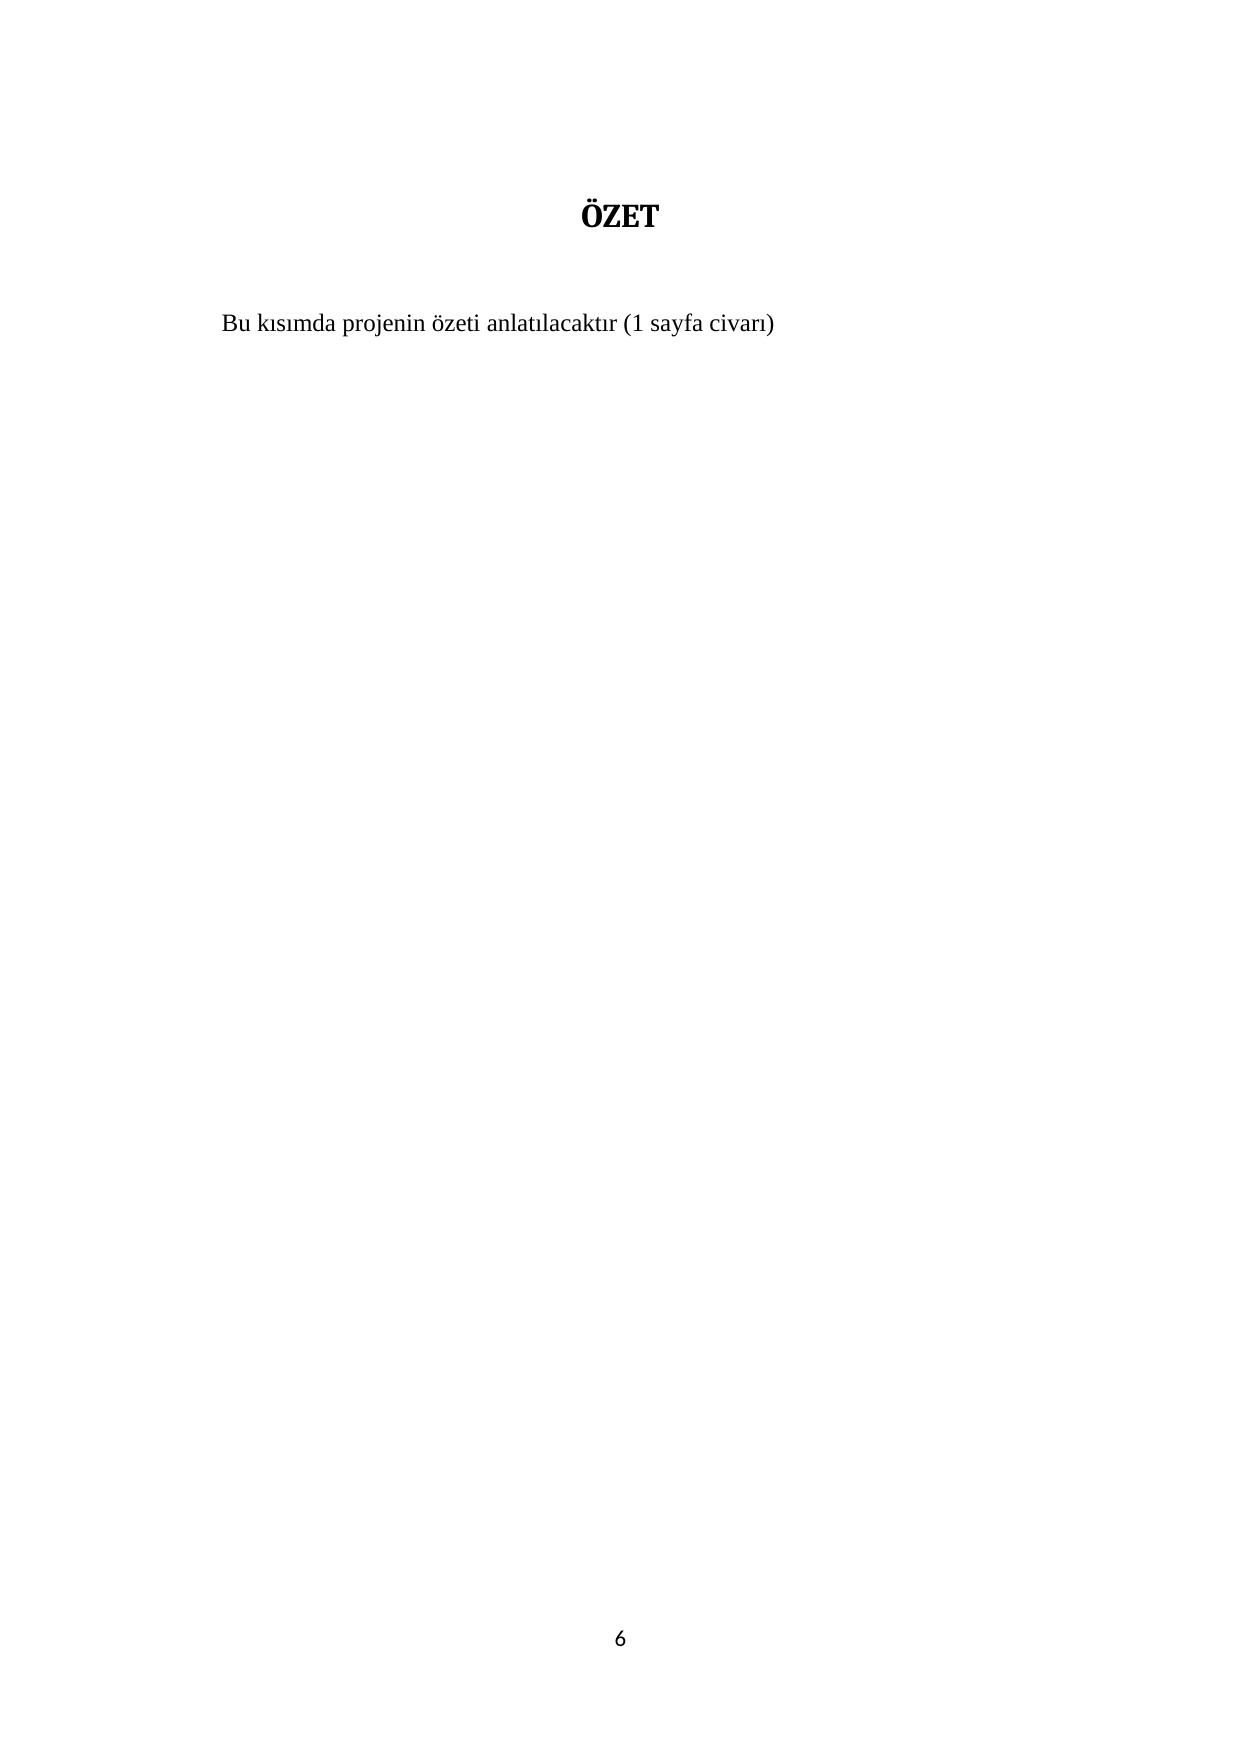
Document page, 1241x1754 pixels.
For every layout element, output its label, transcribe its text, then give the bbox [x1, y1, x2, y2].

subtitle ÖZET [148, 198, 1093, 236]
text Bu kısımda projenin özeti anlatılacaktır (1 sayfa civarı) [148, 308, 1093, 337]
